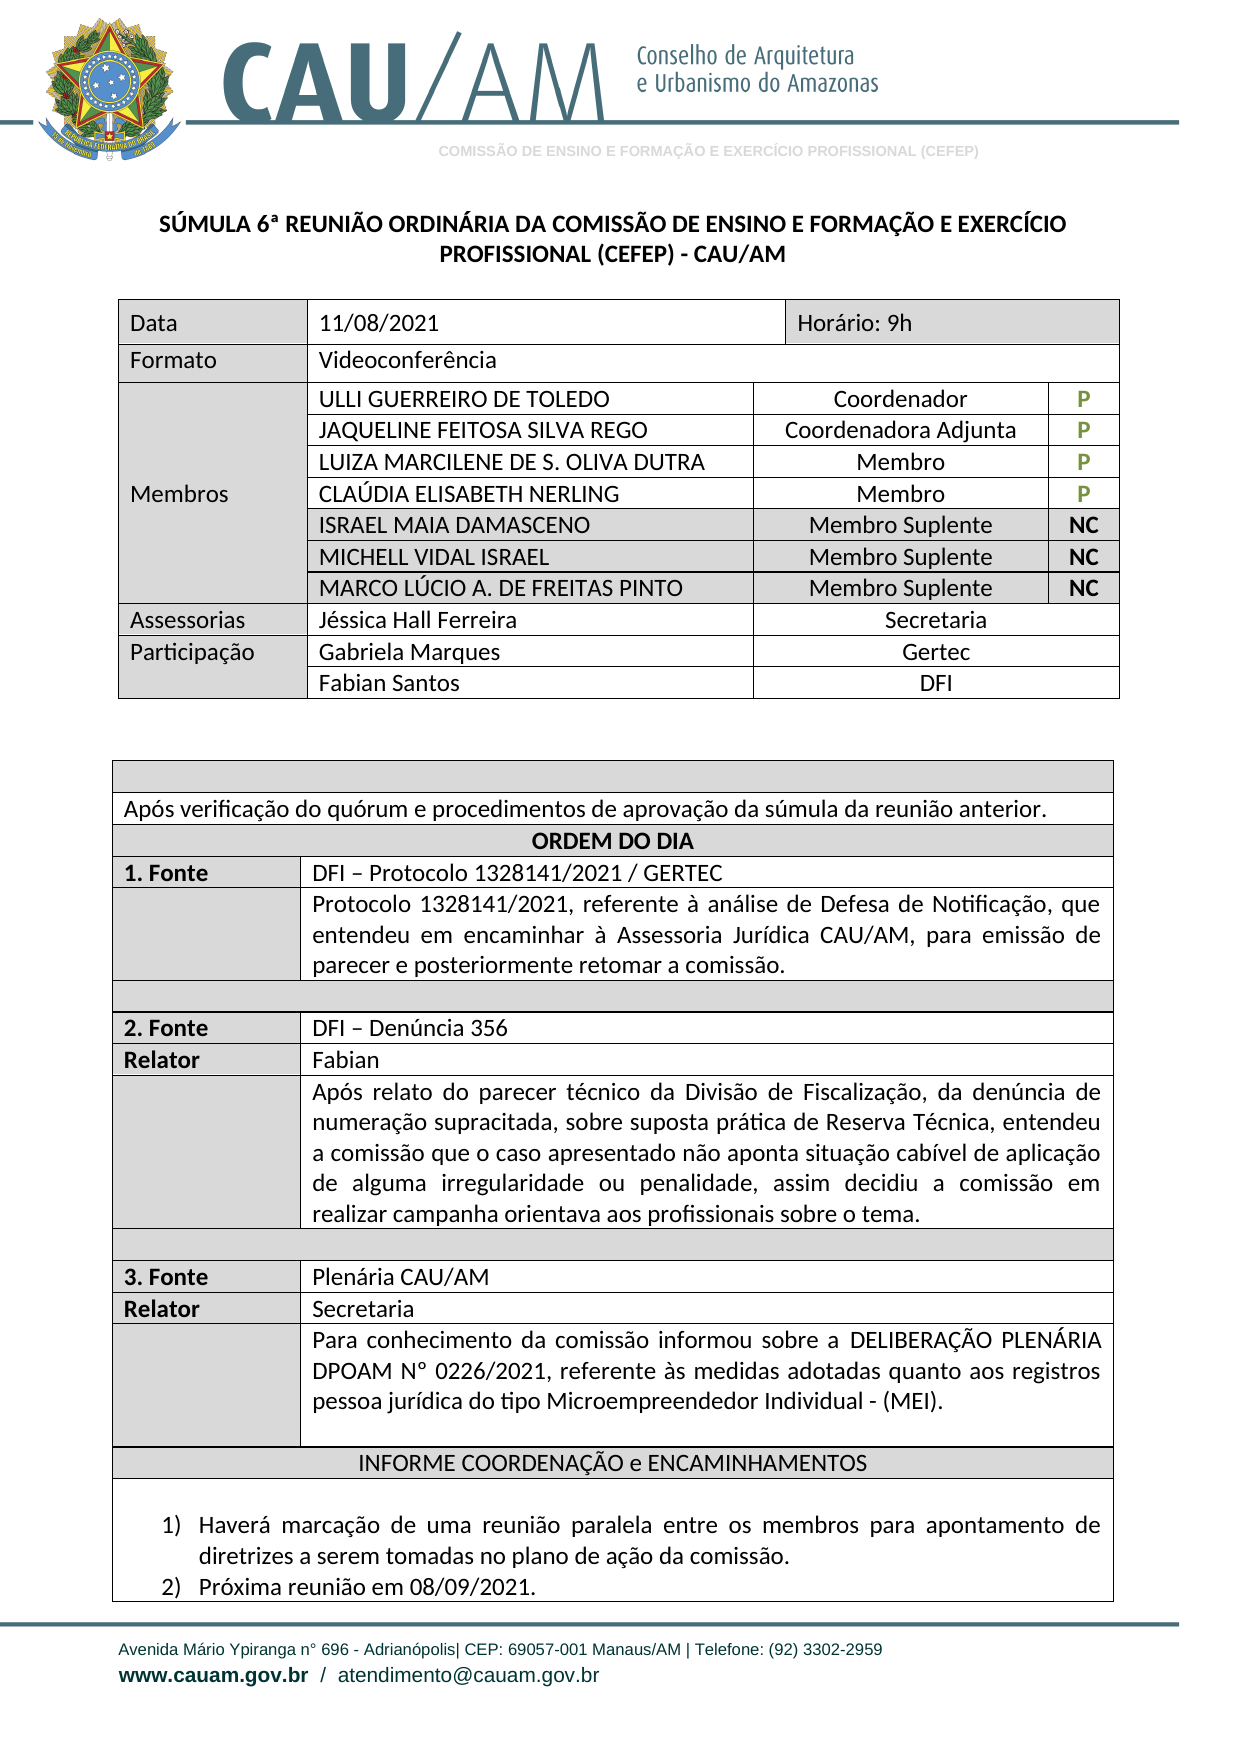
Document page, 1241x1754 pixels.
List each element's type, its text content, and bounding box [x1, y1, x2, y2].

table_cell Membro [754, 446, 1048, 477]
table_cell Coordenador [754, 383, 1048, 414]
table_cell Gabriela Marques [308, 636, 753, 666]
table_cell Membros [119, 383, 307, 603]
table_cell DFI – Protocolo 1328141/2021 / GERTEC [301, 857, 1113, 887]
table_cell 2. Fonte [113, 1013, 300, 1043]
table_header Horário: 9h [786, 300, 1119, 343]
table_cell 1. Fonte [113, 857, 300, 887]
table_cell JAQUELINE FEITOSA SILVA REGO [308, 415, 753, 445]
table_cell [113, 1076, 300, 1228]
picture [0, 0, 1180, 1627]
table_cell Relator [113, 1293, 300, 1323]
table_cell Videoconferência [308, 345, 1119, 382]
table_cell Para conhecimento da comissão informou sobre a DELIBERAÇÃO PLENÁRIA DPOAM Nº 0226/2021, referente às medidas adotadas quanto aos registros pessoa jurídica do tipo Microempreendedor Individual - (MEI). [301, 1324, 1113, 1446]
table_cell Secretaria [301, 1293, 1113, 1323]
table_cell Fabian [301, 1044, 1113, 1074]
table_cell NC [1049, 509, 1119, 540]
table_cell Relator [113, 1044, 300, 1074]
text SÚMULA 6ª REUNIÃO ORDINÁRIA DA COMISSÃO DE ENSINO E FORMAÇÃO E EXERCÍCIO PROFISSIONAL (CEFEP) - CAU/AM [118, 208, 1107, 269]
table_cell Fabian Santos [308, 667, 753, 698]
table_cell Membro Suplente [754, 573, 1048, 603]
table_cell P [1049, 446, 1119, 477]
table_header [113, 761, 1113, 792]
table_cell [113, 888, 300, 980]
table_cell Plenária CAU/AM [301, 1261, 1113, 1292]
table_cell Formato [119, 345, 307, 382]
table_cell Coordenadora Adjunta [754, 415, 1048, 445]
table_cell MARCO LÚCIO A. DE FREITAS PINTO [308, 573, 753, 603]
table_cell CLAÚDIA ELISABETH NERLING [308, 478, 753, 508]
table_cell Gertec [754, 636, 1119, 666]
table_cell ULLI GUERREIRO DE TOLEDO [308, 383, 753, 414]
table_cell Membro [754, 478, 1048, 508]
table_cell P [1049, 478, 1119, 508]
table_cell ISRAEL MAIA DAMASCENO [308, 509, 753, 540]
table_cell LUIZA MARCILENE DE S. OLIVA DUTRA [308, 446, 753, 477]
table_cell MICHELL VIDAL ISRAEL [308, 541, 753, 571]
table_cell [113, 1229, 1113, 1260]
table_cell Protocolo 1328141/2021, referente à análise de Defesa de Notificação, que entendeu em encaminhar à Assessoria Jurídica CAU/AM, para emissão de parecer e posteriormente retomar a comissão. [301, 888, 1113, 980]
table_cell P [1049, 415, 1119, 445]
table_cell P [1049, 383, 1119, 414]
table_cell Membro Suplente [754, 509, 1048, 540]
table_cell ORDEM DO DIA [113, 825, 1113, 856]
table_cell Após relato do parecer técnico da Divisão de Fiscalização, da denúncia de numeração supracitada, sobre suposta prática de Reserva Técnica, entendeu a comissão que o caso apresentado não aponta situação cabível de aplicação de alguma irregularidade ou penalidade, assim decidiu a comissão em realizar campanha orientava aos profissionais sobre o tema. [301, 1076, 1113, 1228]
table_cell Participação [119, 636, 307, 698]
table_cell NC [1049, 573, 1119, 603]
table_cell Secretaria [754, 604, 1119, 634]
table_cell DFI – Denúncia 356 [301, 1013, 1113, 1043]
table_cell Após verificação do quórum e procedimentos de aprovação da súmula da reunião anterior. [113, 793, 1113, 824]
table_cell Assessorias [119, 604, 307, 634]
table_cell INFORME COORDENAÇÃO e ENCAMINHAMENTOS [113, 1448, 1113, 1478]
table_cell Haverá marcação de uma reunião paralela entre os membros para apontamento de diretrizes a serem tomadas no plano de ação da comissão. Próxima reunião em 08/09/2021. [113, 1479, 1113, 1601]
table_cell [113, 981, 1113, 1011]
table_header 11/08/2021 [308, 300, 785, 343]
table_cell [113, 1324, 300, 1446]
table_header Data [119, 300, 307, 343]
table_cell 3. Fonte [113, 1261, 300, 1292]
table_cell DFI [754, 667, 1119, 698]
table_cell NC [1049, 541, 1119, 571]
table_cell Membro Suplente [754, 541, 1048, 571]
table_cell Jéssica Hall Ferreira [308, 604, 753, 634]
